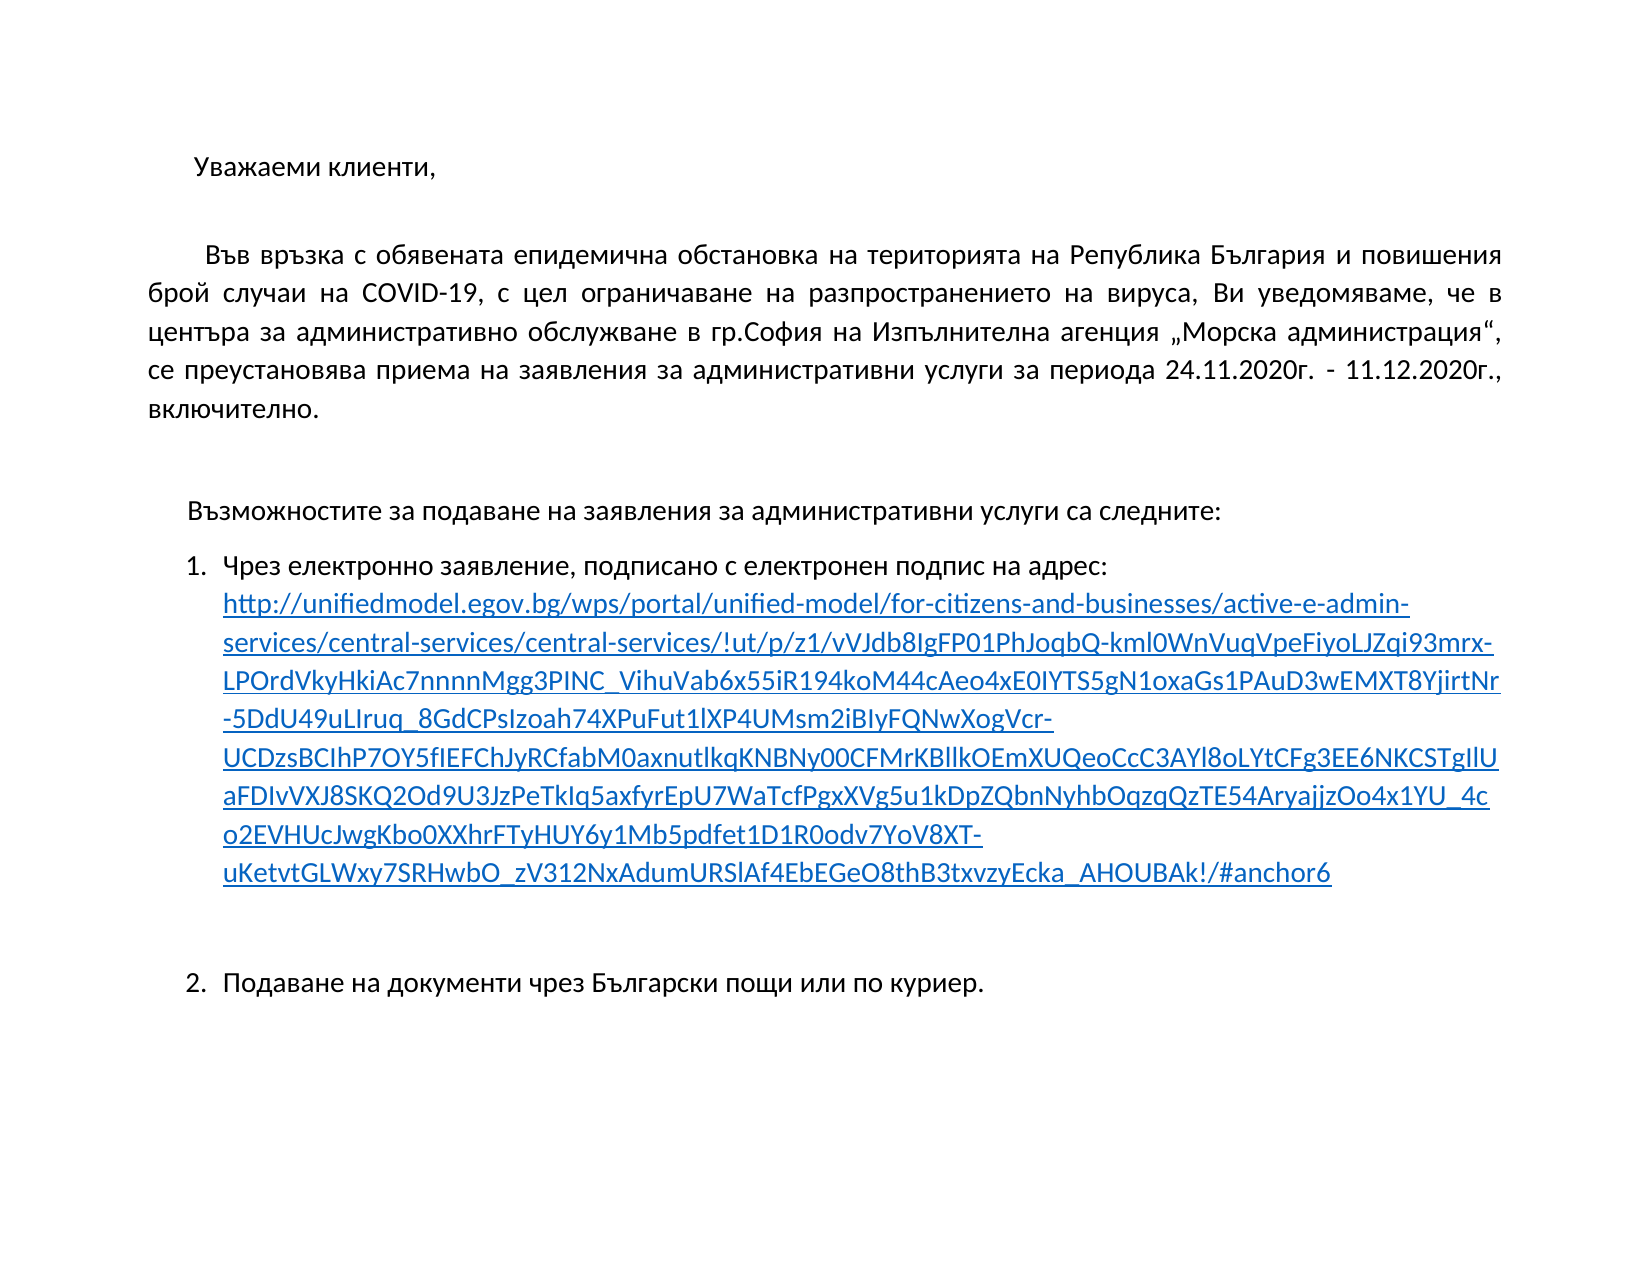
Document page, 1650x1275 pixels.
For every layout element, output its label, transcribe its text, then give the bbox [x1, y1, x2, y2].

text Във връзка с обявената епидемична обстановка на територията на Република България и повишения брой случаи на COVID-19, с цел ограничаване на разпространението на вируса, Ви уведомяваме, че в центъра за административно обслужване в гр.София на Изпълнителна агенция „Морска администрация“, се преустановява приема на заявления за административни услуги за периода 24.11.2020г. - 11.12.2020г., включително. [148, 203, 1502, 425]
text Възможностите за подаване на заявления за административни услуги са следните: [148, 492, 1502, 527]
list http://unifiedmodel.egov.bg/wps/portal/unified-model/for-citizens-and-businesses/active-e-admin-services/central-services/central-services/!ut/p/z1/vVJdb8IgFP01PhJoqbQ-kml0WnVuqVpeFiyoLJZqi93mrx-LPOrdVkyHkiAc7nnnnMgg3PINC_VihuVab6x55iR194koM44cAeo4xE0IYTS5gN1oxaGs1PAuD3wEMXT8YjirtNr-5DdU49uLIruq_8GdCPsIzoah74XPuFut1lXP4UMsm2iBIyFQNwXogVcr-UCDzsBCIhP7OY5fIEFChJyRCfabM0axnutlkqKNBNy00CFMrKBllkOEmXUQeoCcC3AYl8oLYtCFg3EE6NKCSTgIlUaFDIvVXJ8SKQ2Od9U3JzPeTkIq5axfyrEpU7WaTcfPgxXVg5u1kDpZQbnNyhbOqzqQzTE54AryajjzOo4x1YU_4co2EVHUcJwgKbo0XXhrFTyHUY6y1Mb5pdfet1D1R0odv7YoV8XT-uKetvtGLWxy7SRHwbO_zV312NxAdumURSlAf4EbEGeO8thB3txvzyEcka_AHOUBAk!/#anchor6 [223, 585, 1502, 890]
list Подаване на документи чрез Български пощи или по куриер. [185, 964, 1502, 1000]
text Уважаеми клиенти, [148, 148, 1502, 183]
list Чрез електронно заявление, подписано с електронен подпис на адрес: [185, 547, 1502, 582]
